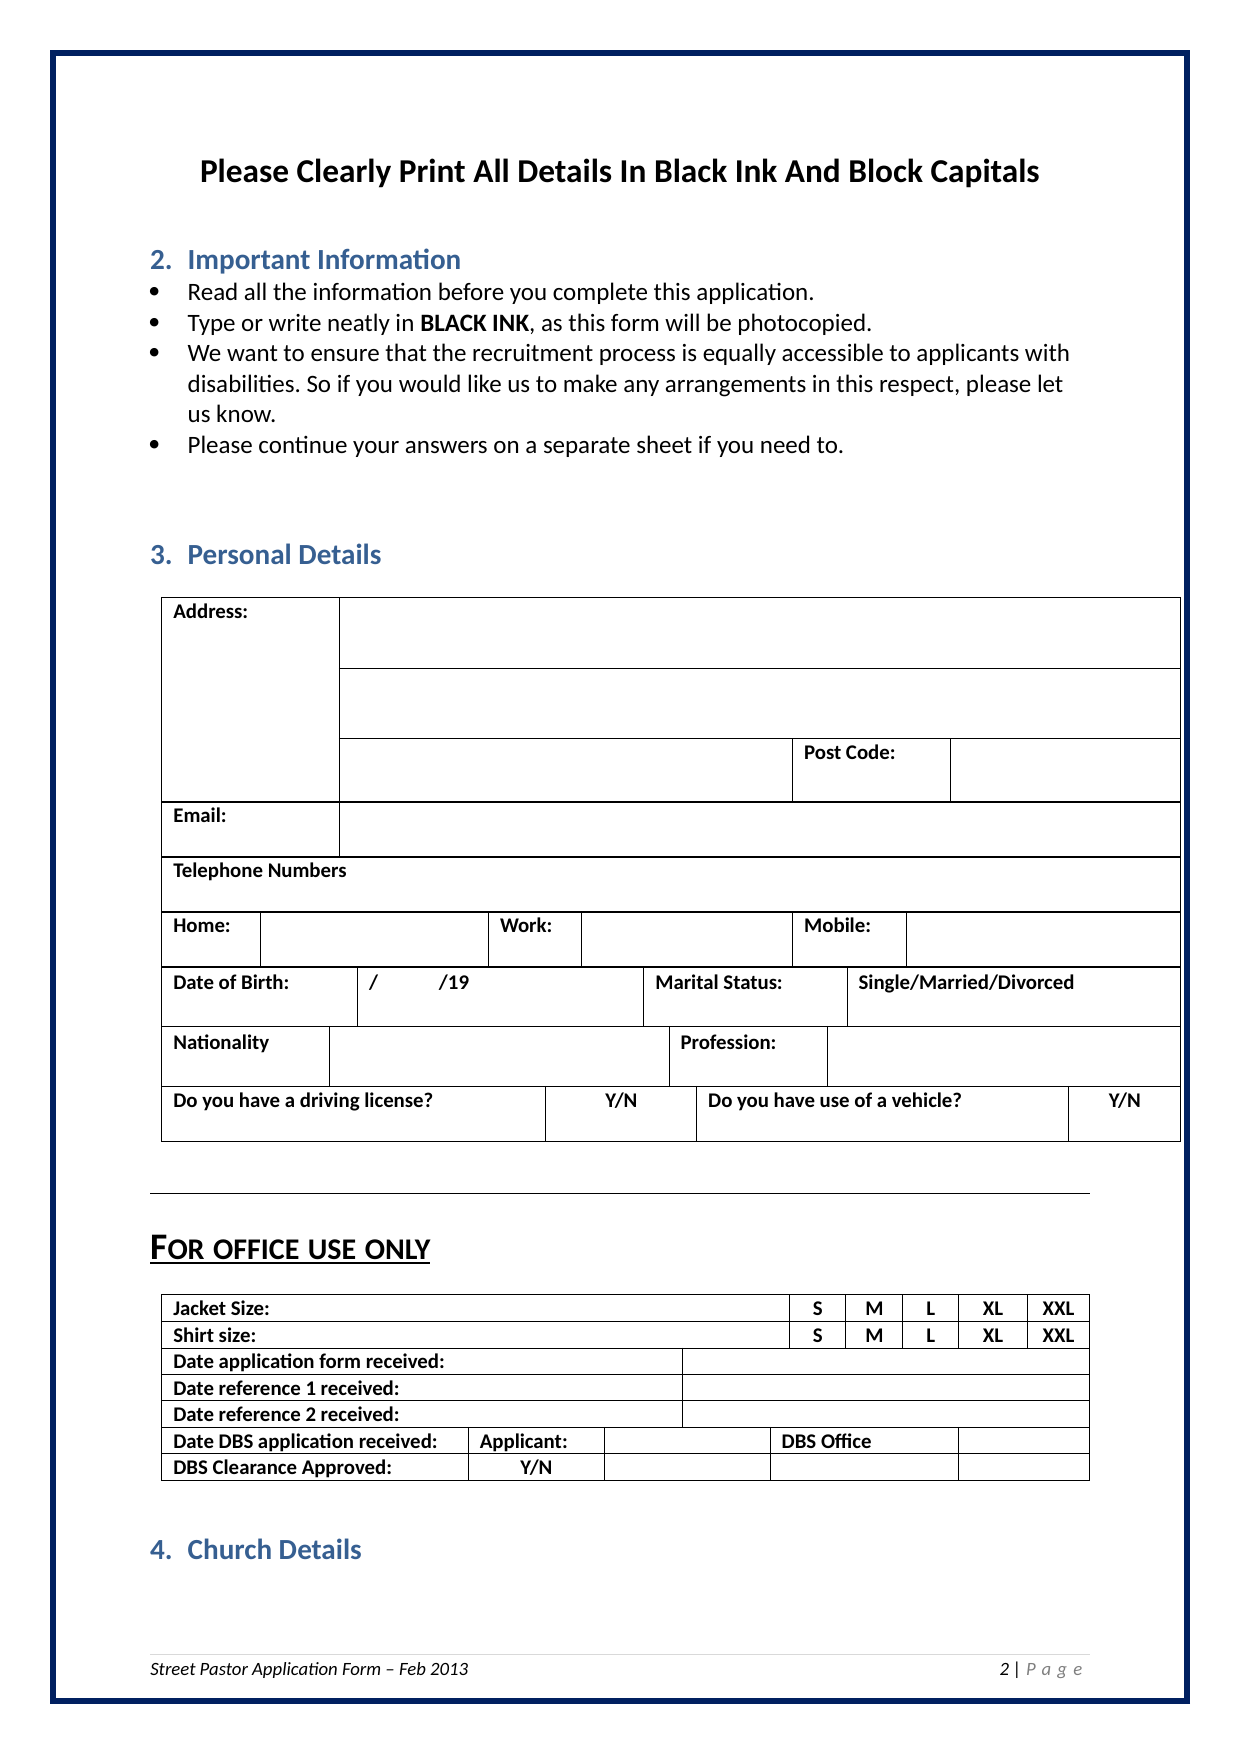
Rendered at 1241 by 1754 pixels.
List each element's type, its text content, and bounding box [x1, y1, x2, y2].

table_cell Date of Birth: [162, 968, 357, 1026]
list We want to ensure that the recruitment process is equally accessible to applicants with disabilities. So if you would like us to make any arrangements in this respect, please let us know. [150, 337, 1090, 429]
table_cell Date reference 1 received: [162, 1375, 682, 1400]
table_cell DBS Office [771, 1428, 958, 1453]
table_cell Nationality [162, 1027, 329, 1086]
table_cell DBS Clearance Approved: [162, 1454, 468, 1480]
table_cell [340, 739, 792, 801]
subtitle Important Information [150, 241, 1090, 276]
table_cell Post Code: [793, 739, 950, 801]
table_cell [951, 739, 1180, 801]
table_cell L [903, 1322, 958, 1347]
table_header L [903, 1295, 958, 1321]
table_cell [605, 1454, 770, 1480]
text For office use only [150, 1194, 1090, 1269]
table_cell Do you have use of a vehicle? [697, 1087, 1068, 1141]
table_cell [828, 1027, 1180, 1086]
table_header XXL [1028, 1295, 1089, 1321]
table_cell / /19 [358, 968, 643, 1026]
table_cell Date DBS application received: [162, 1428, 468, 1453]
table_cell XXL [1028, 1322, 1089, 1347]
table_header Jacket Size: [162, 1295, 789, 1321]
table_cell [959, 1454, 1089, 1480]
text Please Clearly Print All Details In Black Ink And Block Capitals [150, 150, 1090, 191]
table_cell Do you have a driving license? [162, 1087, 545, 1141]
table_cell [959, 1428, 1089, 1453]
table_cell [605, 1428, 770, 1453]
table_cell Profession: [670, 1027, 827, 1086]
table_cell [340, 669, 1180, 738]
table_cell Y/N [469, 1454, 604, 1480]
table_cell Telephone Numbers [162, 858, 1180, 911]
table_cell XL [959, 1322, 1027, 1347]
subtitle Personal Details [150, 536, 1090, 571]
table_cell [340, 803, 1180, 856]
table_cell S [790, 1322, 845, 1347]
table_cell [771, 1454, 958, 1480]
table_cell M [846, 1322, 902, 1347]
table_cell Date reference 2 received: [162, 1401, 682, 1427]
table_cell Marital Status: [644, 968, 847, 1026]
table_cell [683, 1401, 1089, 1427]
table_cell [907, 913, 1180, 966]
table_cell [330, 1027, 669, 1086]
table_cell [683, 1349, 1089, 1374]
table_header M [846, 1295, 902, 1321]
table_cell Applicant: [469, 1428, 604, 1453]
table_cell Mobile: [793, 913, 906, 966]
table_header Address: [162, 598, 339, 801]
table_header [340, 598, 1180, 667]
table_cell Date application form received: [162, 1349, 682, 1374]
table_cell Shirt size: [162, 1322, 789, 1347]
table_cell Email: [162, 803, 339, 856]
list Read all the information before you complete this application. [150, 276, 1090, 307]
table_header XL [959, 1295, 1027, 1321]
subtitle Church Details [150, 1531, 1090, 1566]
table_cell [582, 913, 792, 966]
table_cell Home: [162, 913, 260, 966]
table_cell Work: [489, 913, 581, 966]
table_header S [790, 1295, 845, 1321]
table_cell Single/Married/Divorced [848, 968, 1180, 1026]
table_cell [261, 913, 488, 966]
table_cell [683, 1375, 1089, 1400]
list Type or write neatly in BLACK INK, as this form will be photocopied. [150, 307, 1090, 337]
list Please continue your answers on a separate sheet if you need to. [150, 429, 1090, 459]
table_cell Y/N [1069, 1087, 1180, 1141]
table_cell Y/N [546, 1087, 696, 1141]
